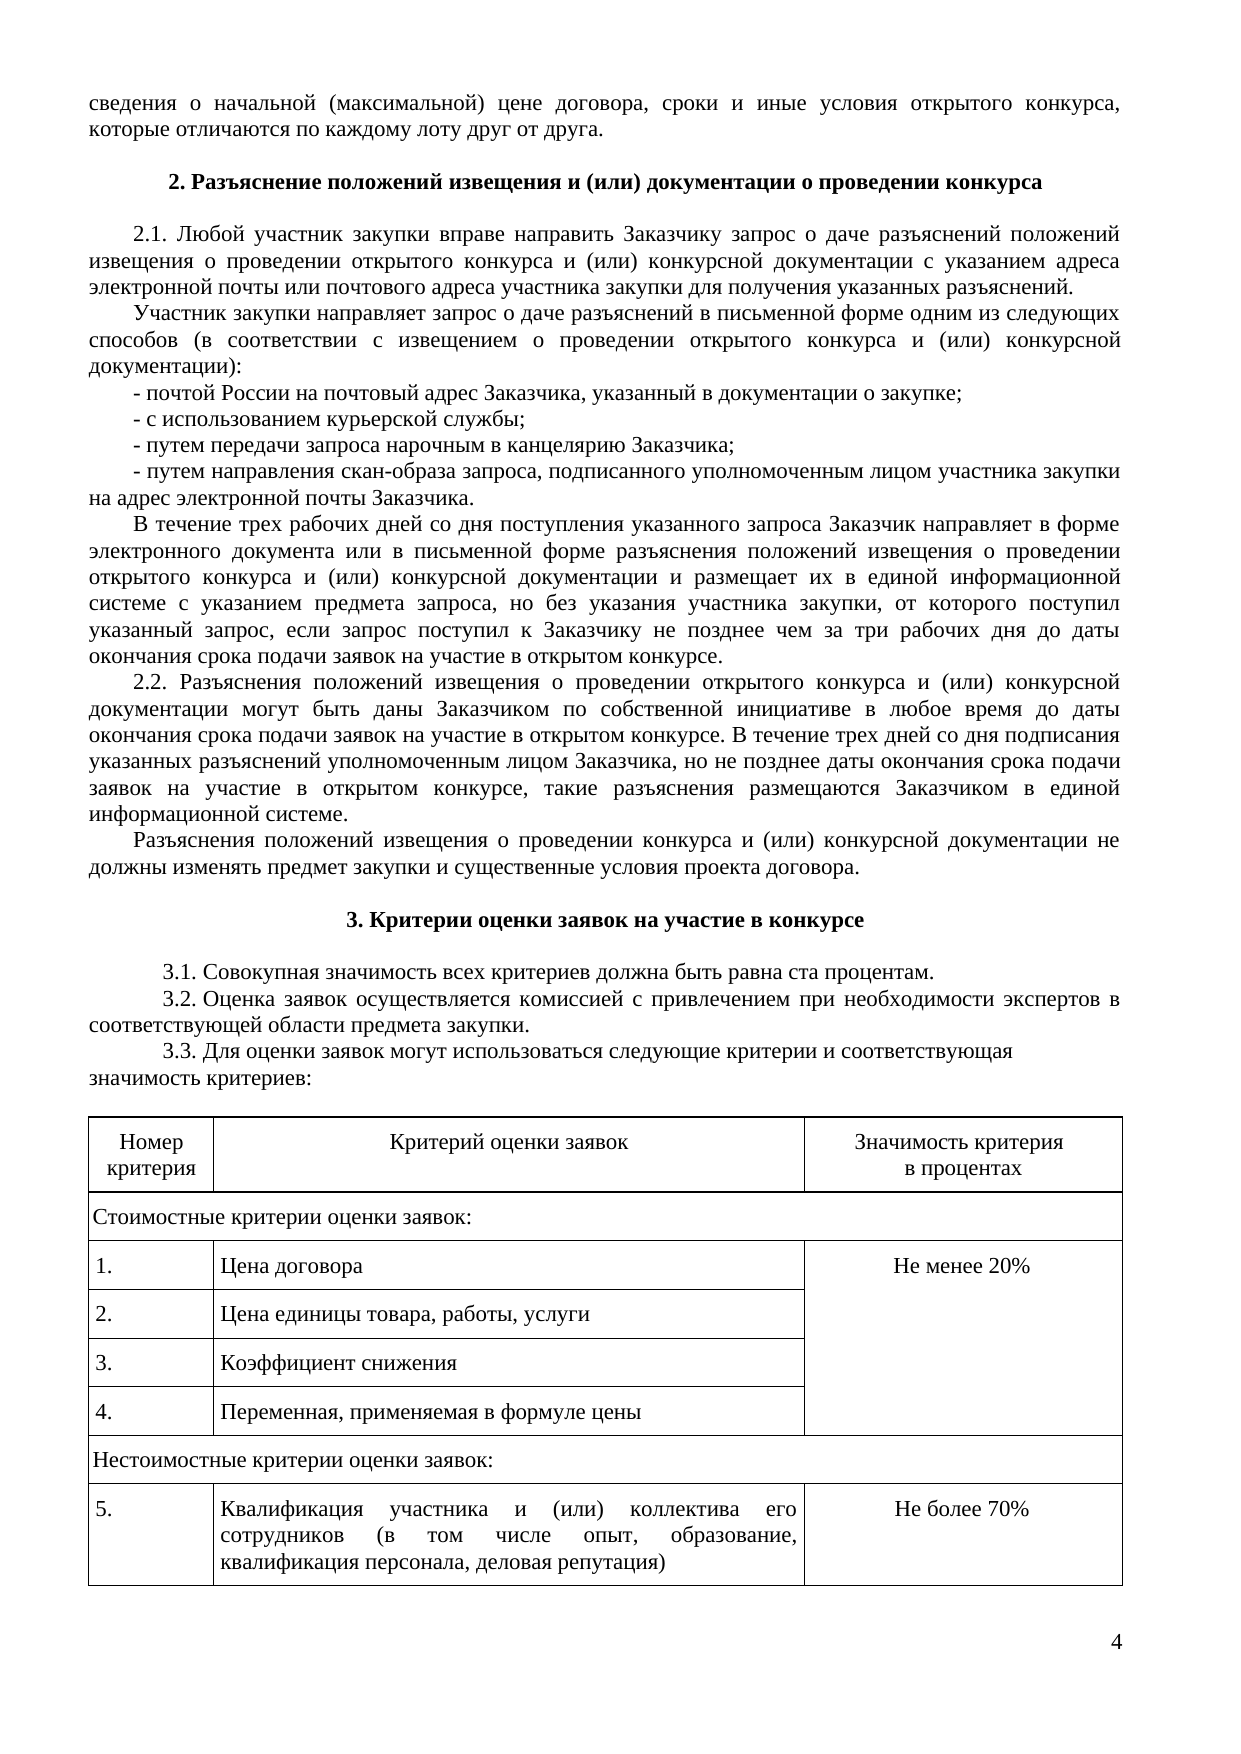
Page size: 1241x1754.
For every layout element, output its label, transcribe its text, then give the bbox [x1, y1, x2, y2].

table_cell 1. [89, 1241, 213, 1289]
text 3.3. Для оценки заявок могут использоваться следующие критерии и соответствующая значимость критериев: [89, 1037, 1122, 1090]
text Разъяснения положений извещения о проведении конкурса и (или) конкурсной документации не должны изменять предмет закупки и существенные условия проекта договора. [89, 827, 1122, 879]
table_cell Цена договора [214, 1241, 804, 1289]
table_cell Квалификация участника и (или) коллектива его сотрудников (в том числе опыт, образование, квалификация персонала, деловая репутация) [214, 1484, 804, 1585]
text - путем передачи запроса нарочным в канцелярию Заказчика; [89, 431, 1122, 458]
table_header Номер критерия [89, 1118, 213, 1191]
text Участник закупки направляет запрос о даче разъяснений в письменной форме одним из следующих способов (в соответствии с извещением о проведении открытого конкурса и (или) конкурсной документации): [89, 299, 1122, 378]
text - почтой России на почтовый адрес Заказчика, указанный в документации о закупке; [89, 378, 1122, 405]
text В течение трех рабочих дней со дня поступления указанного запроса Заказчик направляет в форме электронного документа или в письменной форме разъяснения положений извещения о проведении открытого конкурса и (или) конкурсной документации и размещает их в единой информационной системе с указанием предмета запроса, но без указания участника закупки, от которого поступил указанный запрос, если запрос поступил к Заказчику не позднее чем за три рабочих дня до даты окончания срока подачи заявок на участие в открытом конкурсе. [89, 510, 1122, 668]
text - с использованием курьерской службы; [89, 405, 1122, 431]
table_cell Коэффициент снижения [214, 1339, 804, 1386]
table_cell 4. [89, 1387, 213, 1435]
text 2. Разъяснение положений извещения и (или) документации о проведении конкурса [89, 168, 1122, 194]
text 2.1. Любой участник закупки вправе направить Заказчику запрос о даче разъяснений положений извещения о проведении открытого конкурса и (или) конкурсной документации с указанием адреса электронной почты или почтового адреса участника закупки для получения указанных разъяснений. [89, 220, 1122, 299]
table_cell Нестоимостные критерии оценки заявок: [89, 1436, 1122, 1483]
text 2.2. Разъяснения положений извещения о проведении открытого конкурса и (или) конкурсной документации могут быть даны Заказчиком по собственной инициативе в любое время до даты окончания срока подачи заявок на участие в открытом конкурсе. В течение трех дней со дня подписания указанных разъяснений уполномоченным лицом Заказчика, но не позднее даты окончания срока подачи заявок на участие в открытом конкурсе, такие разъяснения размещаются Заказчиком в единой информационной системе. [89, 668, 1122, 827]
text 3.2. Оценка заявок осуществляется комиссией с привлечением при необходимости экспертов в соответствующей области предмета закупки. [89, 985, 1122, 1037]
table_cell Стоимостные критерии оценки заявок: [89, 1193, 1122, 1240]
text - путем направления скан-образа запроса, подписанного уполномоченным лицом участника закупки на адрес электронной почты Заказчика. [89, 458, 1122, 510]
table_cell 2. [89, 1290, 213, 1337]
text 3.1. Совокупная значимость всех критериев должна быть равна ста процентам. [89, 958, 1122, 985]
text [89, 89, 1122, 141]
table_header Критерий оценки заявок [214, 1118, 804, 1191]
text 3. Критерии оценки заявок на участие в конкурсе [89, 906, 1122, 932]
table_cell Не менее 20% [805, 1241, 1122, 1435]
table_cell Переменная, применяемая в формуле цены [214, 1387, 804, 1435]
table_cell Цена единицы товара, работы, услуги [214, 1290, 804, 1337]
table_header Значимость критерия в процентах [805, 1118, 1122, 1191]
table_cell Не более 70% [805, 1484, 1122, 1585]
table_cell 5. [89, 1484, 213, 1585]
table_cell 3. [89, 1339, 213, 1386]
